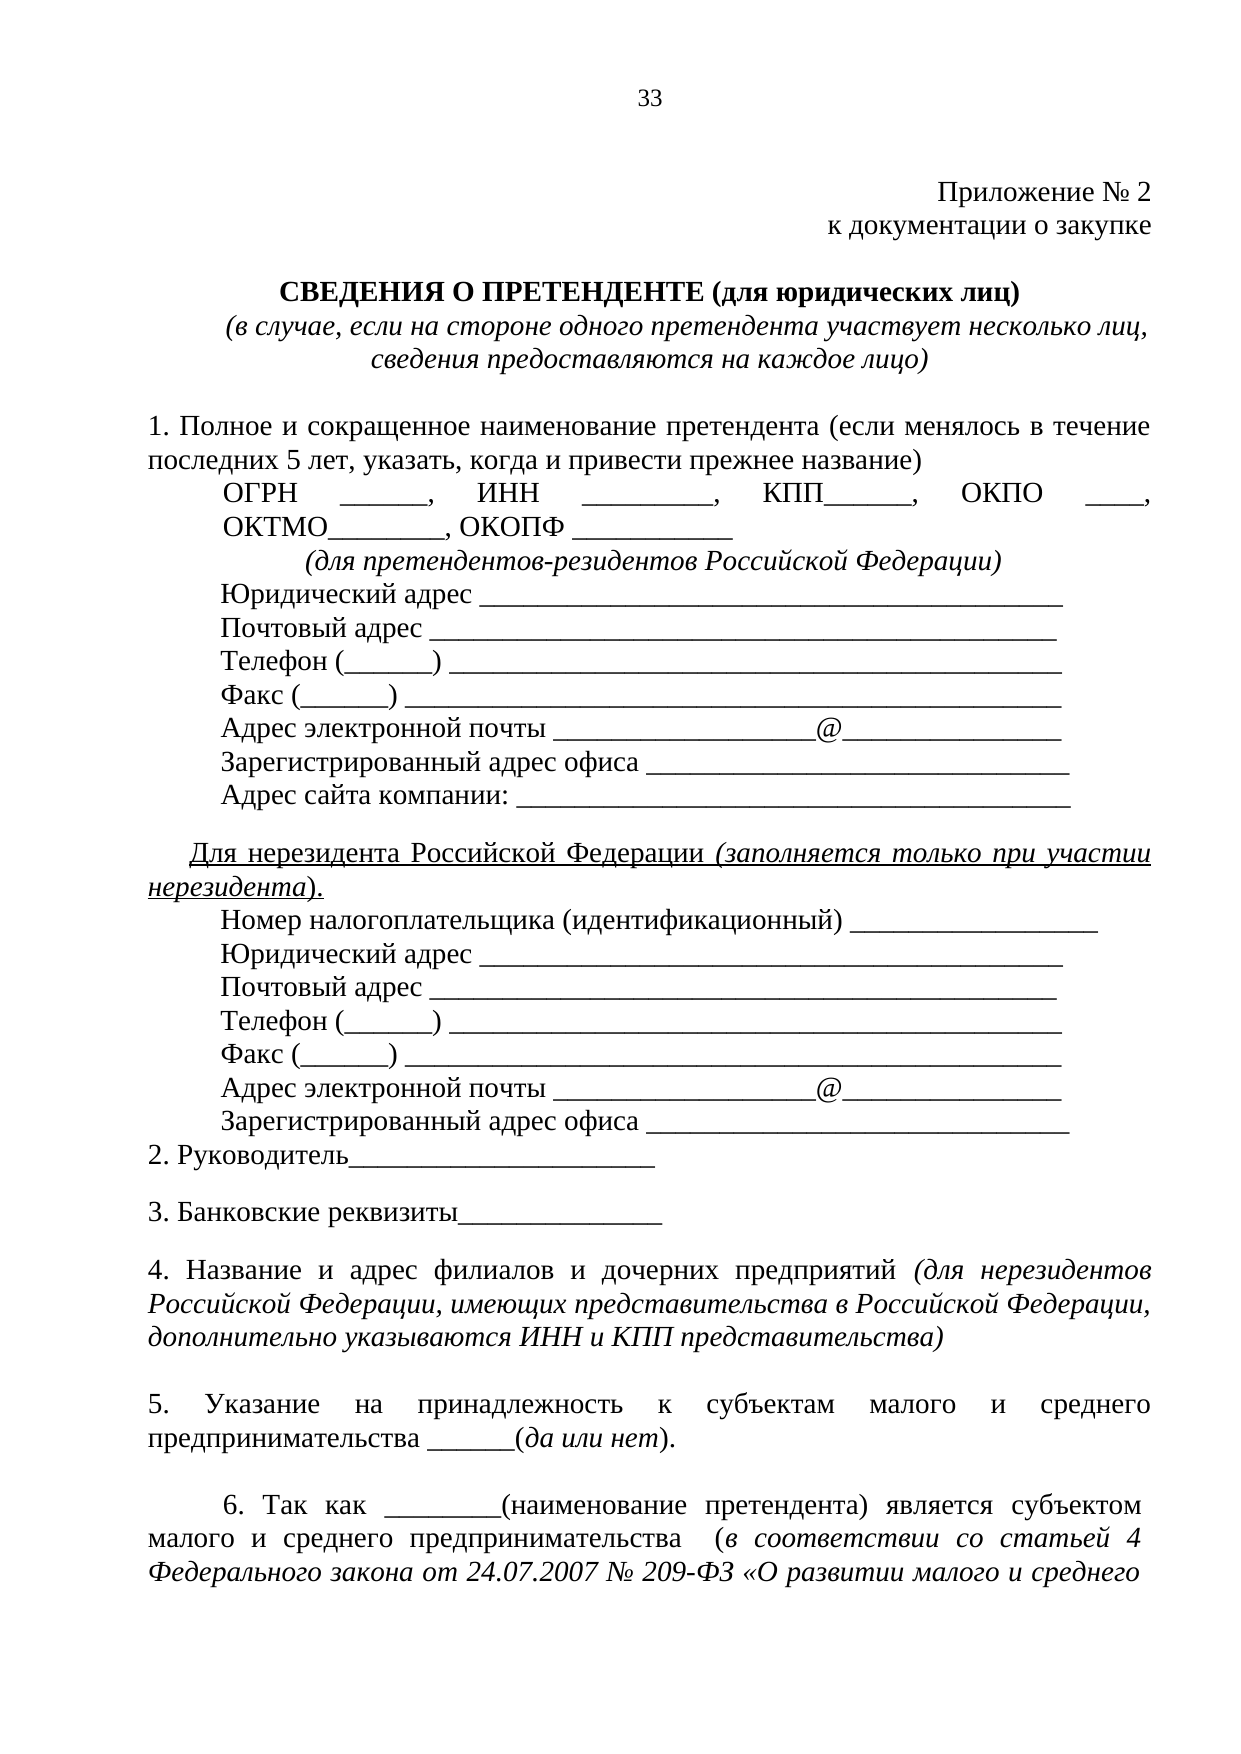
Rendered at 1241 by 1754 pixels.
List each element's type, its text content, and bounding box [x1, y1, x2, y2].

text 2. Руководитель_____________________ [148, 1137, 1152, 1171]
text Телефон (______) __________________________________________ [148, 1003, 1152, 1036]
text Адрес электронной почты __________________@_______________ [148, 710, 1152, 744]
text Зарегистрированный адрес офиса _____________________________ [148, 1103, 1152, 1137]
text (в случае, если на стороне одного претендента участвует несколько лиц, сведения предоставляются на каждое лицо) [148, 308, 1152, 375]
text Телефон (______) __________________________________________ [148, 643, 1152, 677]
text Для нерезидента Российской Федерации (заполняется только при участии нерезидента). [148, 835, 1152, 902]
text СВЕДЕНИЯ О ПРЕТЕНДЕНТЕ (для юридических лиц) [148, 274, 1152, 308]
text к документации о закупке [148, 207, 1152, 241]
text Приложение № 2 [148, 174, 1152, 207]
text (для претендентов-резидентов Российской Федерации) [148, 543, 1152, 576]
text Почтовый адрес ___________________________________________ [148, 969, 1152, 1003]
text 1. Полное и сокращенное наименование претендента (если менялось в течение последних 5 лет, указать, когда и привести прежнее название) [148, 408, 1152, 476]
text 3. Банковские реквизиты______________ [148, 1194, 1152, 1228]
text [148, 1487, 1142, 1588]
text Почтовый адрес ___________________________________________ [148, 610, 1152, 643]
text Юридический адрес ________________________________________ [148, 576, 1152, 610]
text 5. Указание на принадлежность к субъектам малого и среднего предпринимательства ______(да или нет). [148, 1386, 1152, 1453]
text Номер налогоплательщика (идентификационный) _________________ [148, 902, 1152, 936]
text 4. Название и адрес филиалов и дочерних предприятий (для нерезидентов Российской Федерации, имеющих представительства в Российской Федерации, дополнительно указываются ИНН и КПП представительства) [148, 1252, 1152, 1353]
text Факс (______) _____________________________________________ [148, 677, 1152, 710]
text Факс (______) _____________________________________________ [148, 1036, 1152, 1070]
text Юридический адрес ________________________________________ [148, 936, 1152, 969]
text Зарегистрированный адрес офиса _____________________________ [148, 744, 1152, 777]
text Адрес электронной почты __________________@_______________ [148, 1070, 1152, 1103]
text ОГРН ______, ИНН _________, КПП______, ОКПО ____, ОКТМО________, ОКОПФ ___________ [223, 476, 1152, 543]
text Адрес сайта компании: ______________________________________ [148, 777, 1152, 811]
